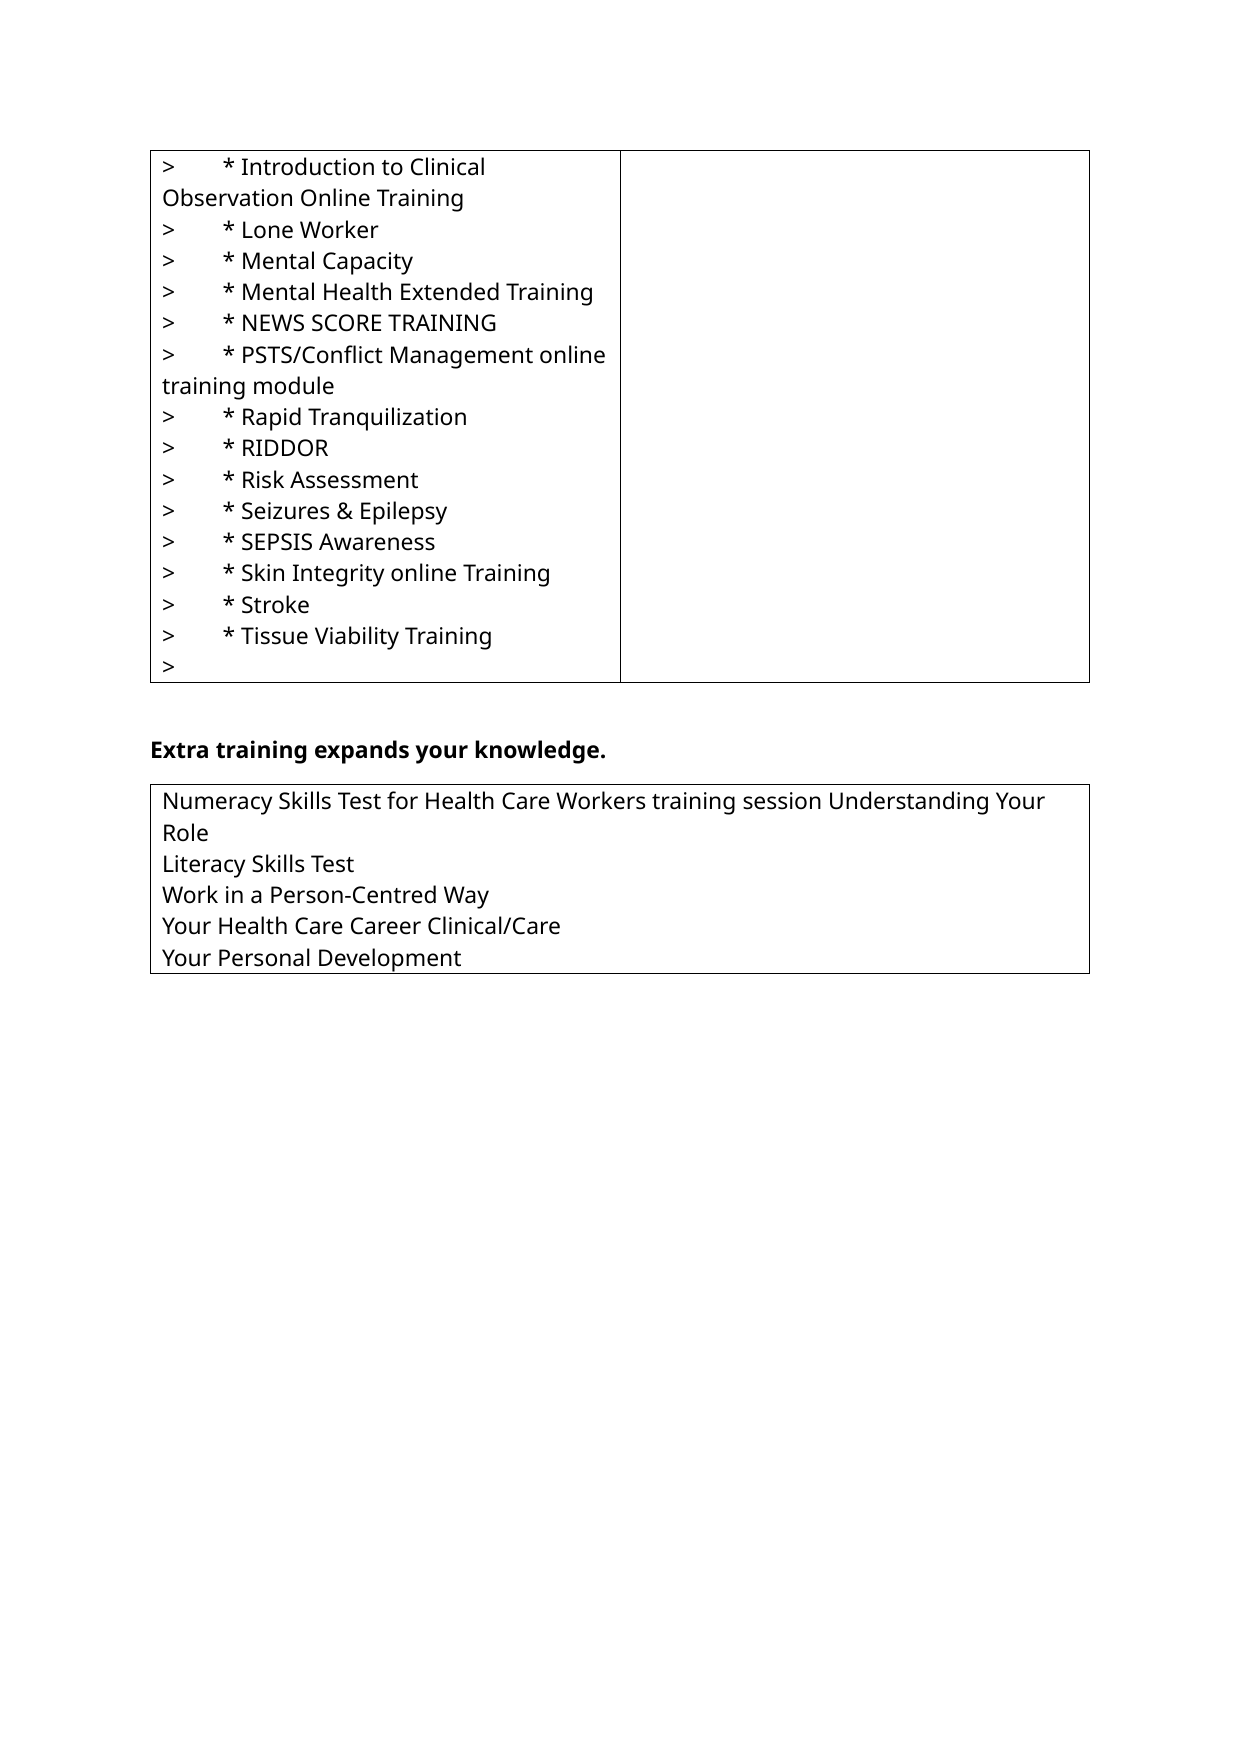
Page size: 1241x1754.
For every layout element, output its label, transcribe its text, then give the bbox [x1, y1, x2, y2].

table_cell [621, 151, 1089, 682]
text Extra training expands your knowledge. [150, 734, 1090, 765]
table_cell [151, 151, 620, 682]
table_header Numeracy Skills Test for Health Care Workers training session Understanding Your Role Literacy Skills Test Work in a Person-Centred Way Your Health Care Career Clinical/Care Your Personal Development [151, 785, 1089, 973]
